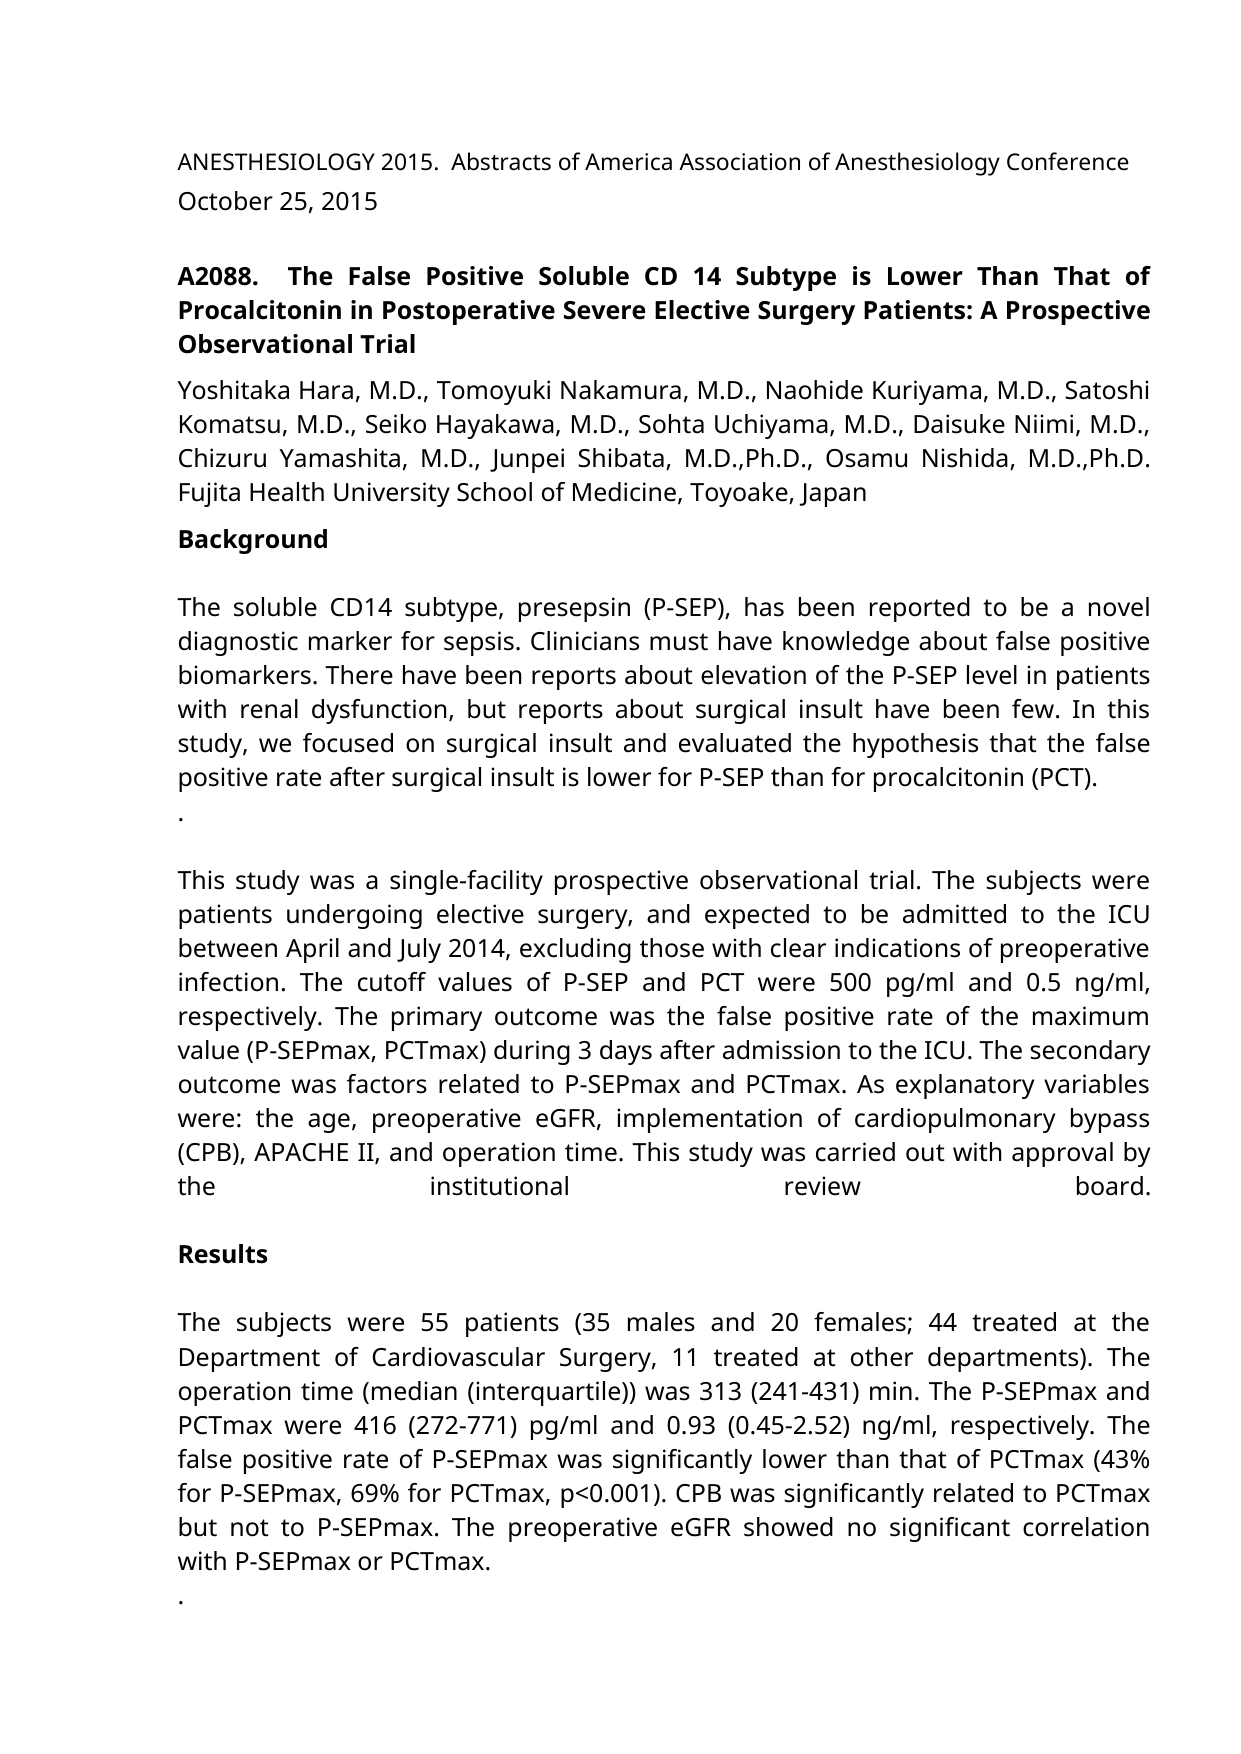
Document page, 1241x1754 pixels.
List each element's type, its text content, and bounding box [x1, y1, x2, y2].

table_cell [171, 515, 1158, 1618]
table_cell Yoshitaka Hara, M.D., Tomoyuki Nakamura, M.D., Naohide Kuriyama, M.D., Satoshi Komatsu, M.D., Seiko Hayakawa, M.D., Sohta Uchiyama, M.D., Daisuke Niimi, M.D., Chizuru Yamashita, M.D., Junpei Shibata, M.D.,Ph.D., Osamu Nishida, M.D.,Ph.D. Fujita Health University School of Medicine, Toyoake, Japan [171, 367, 1158, 515]
table_header October 25, 2015 [171, 178, 1158, 252]
text ANESTHESIOLOGY 2015. Abstracts of America Association of Anesthesiology Conference [177, 146, 1152, 177]
table_cell A2088. The False Positive Soluble CD 14 Subtype is Lower Than That of Procalcitonin in Postoperative Severe Elective Surgery Patients: A Prospective Observational Trial [171, 252, 1158, 367]
